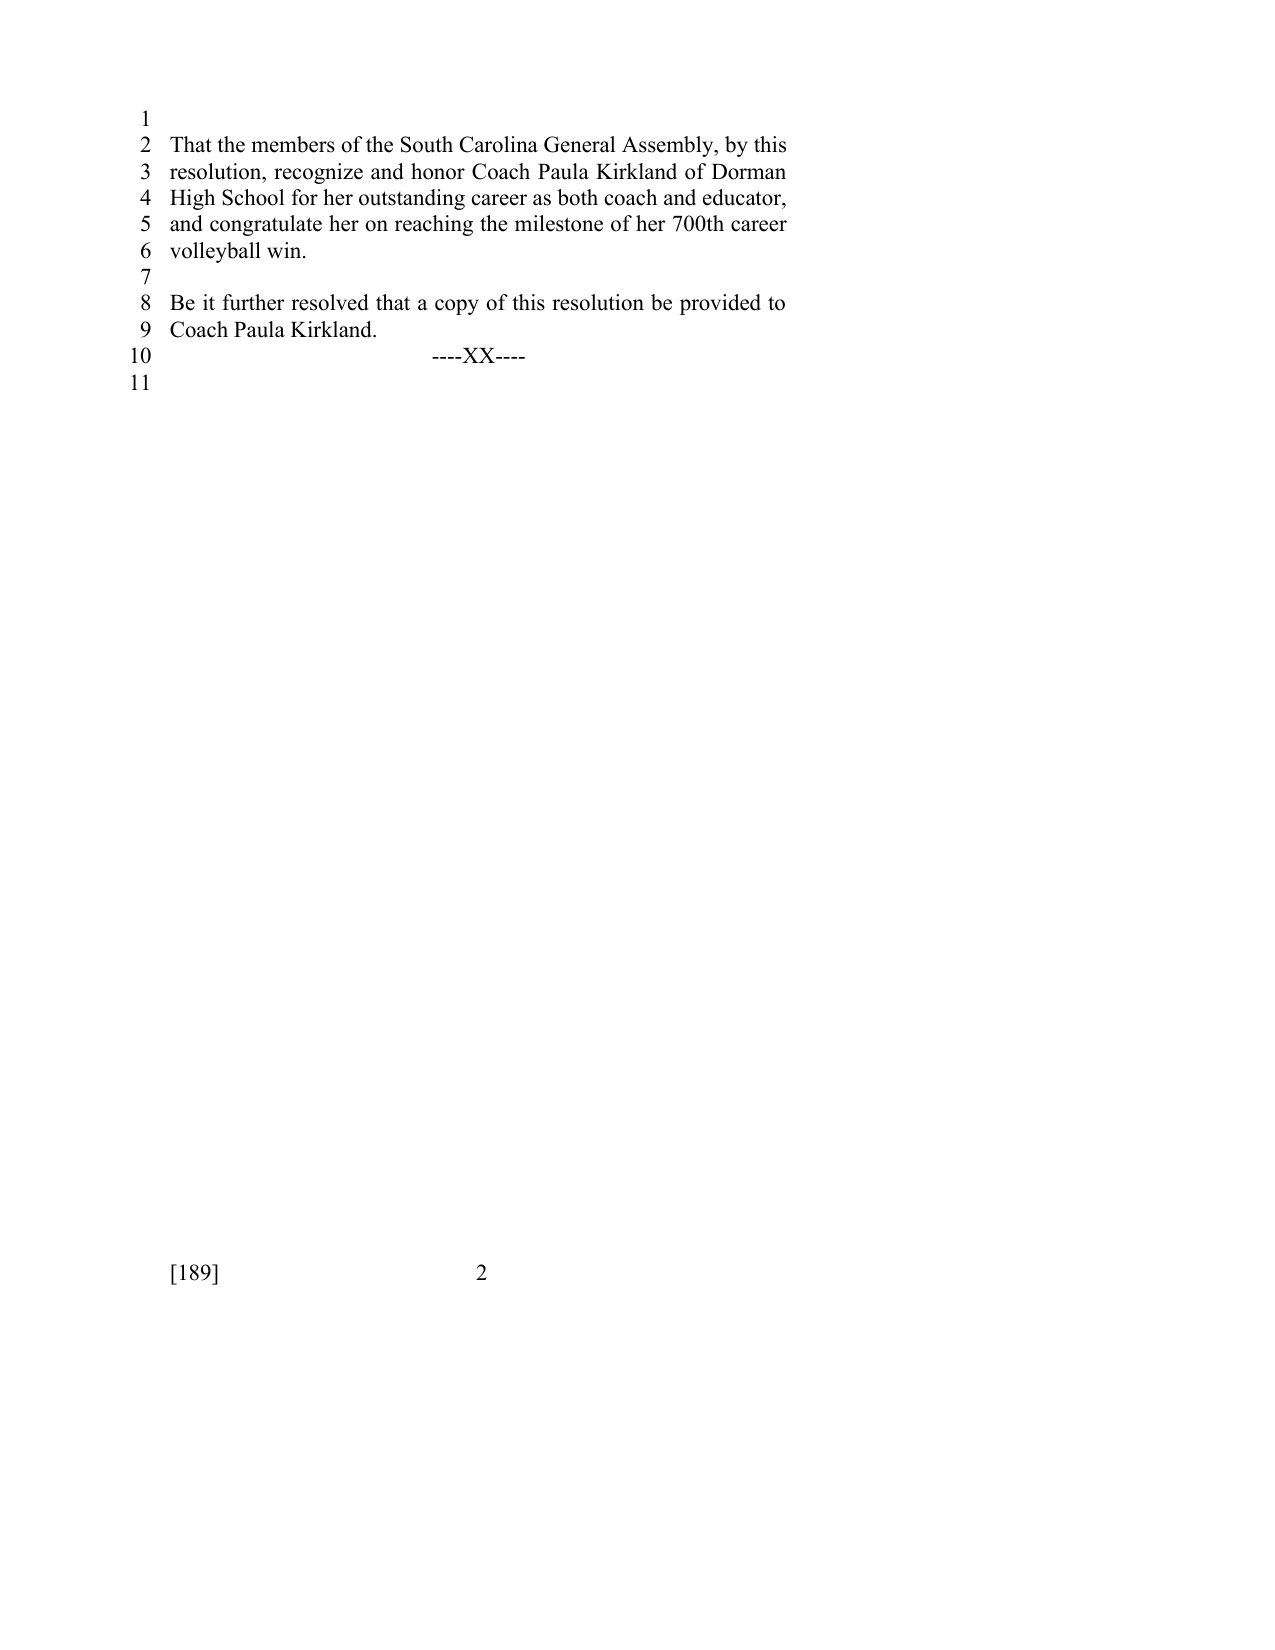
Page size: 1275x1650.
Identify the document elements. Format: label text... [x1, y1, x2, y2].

text ----XX---- [169, 342, 787, 368]
text Be it further resolved that a copy of this resolution be provided to Coach Paula Kirkland. [169, 289, 787, 342]
text That the members of the South Carolina General Assembly, by this resolution, recognize and honor Coach Paula Kirkland of Dorman High School for her outstanding career as both coach and educator, and congratulate her on reaching the milestone of her 700th career volleyball win. [169, 131, 787, 263]
